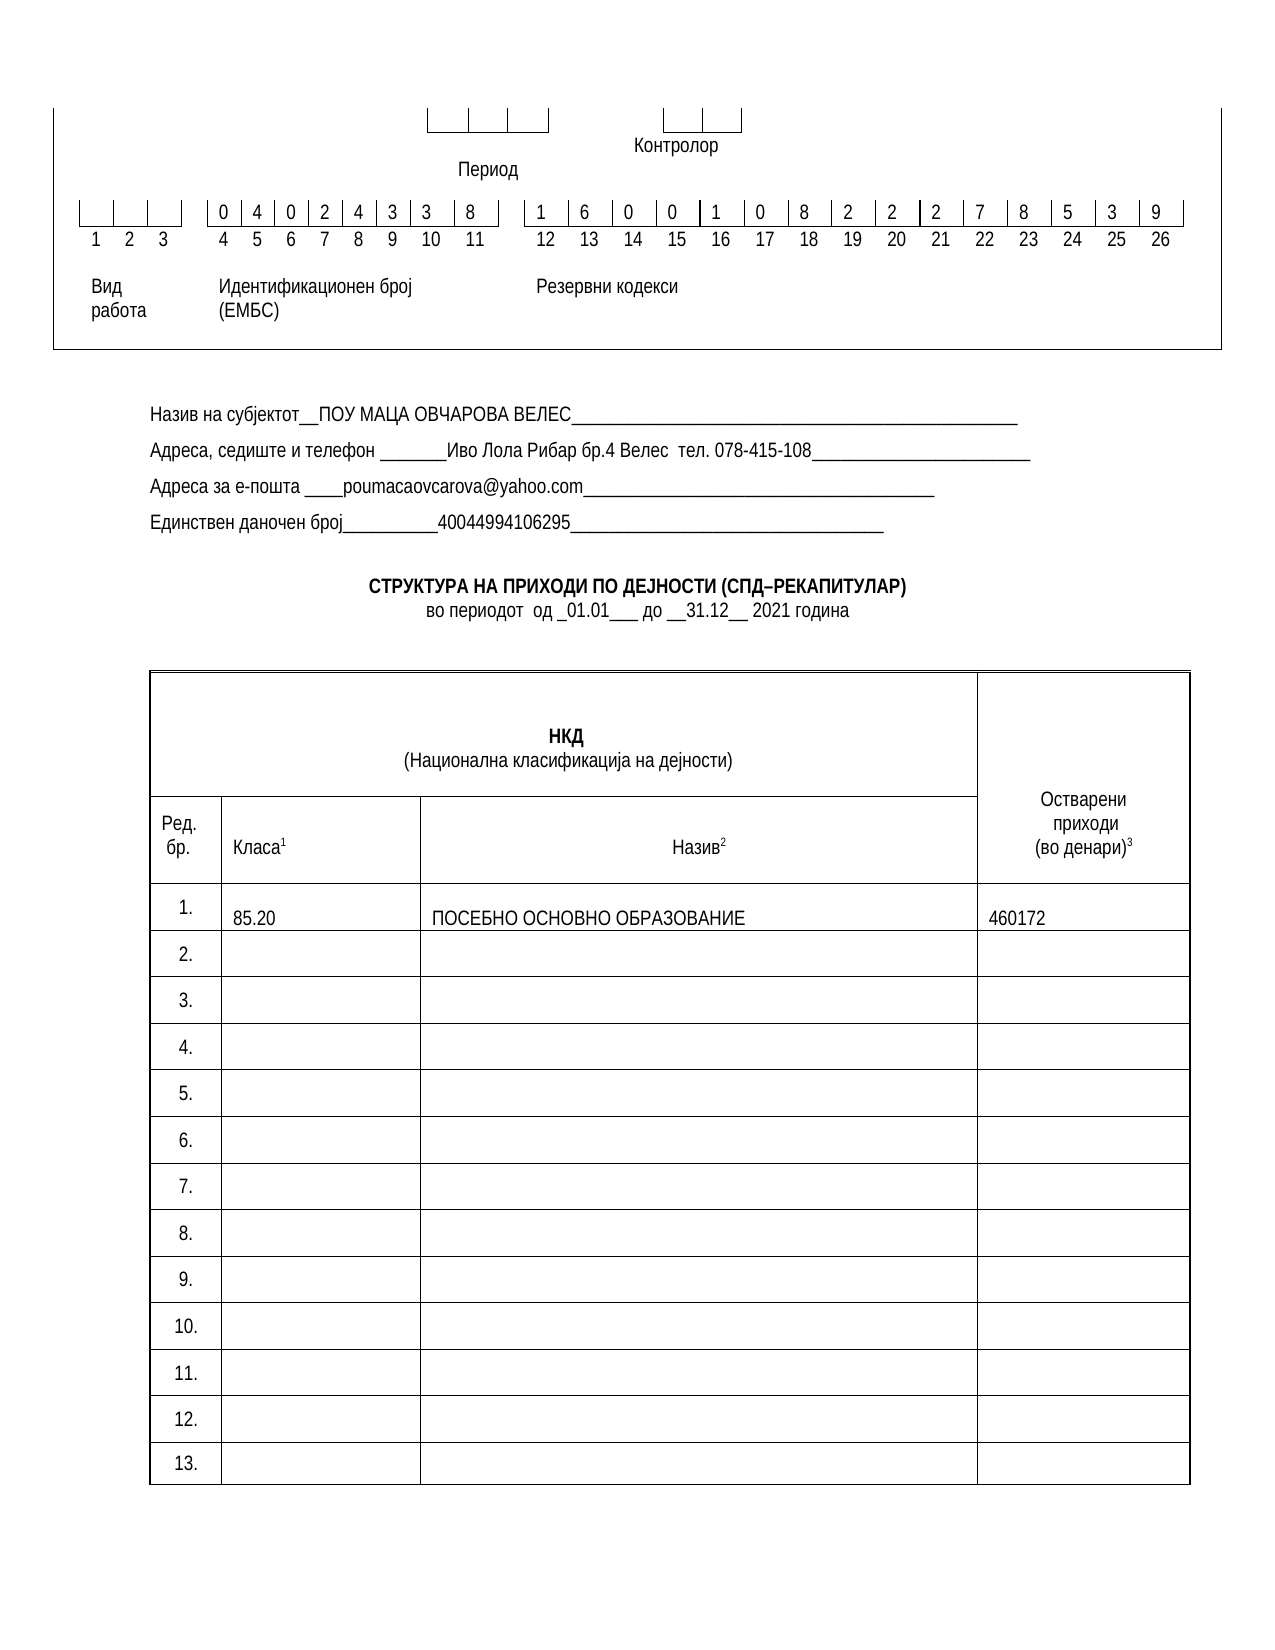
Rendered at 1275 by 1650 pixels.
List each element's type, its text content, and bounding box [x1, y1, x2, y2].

table_cell [978, 1303, 1189, 1349]
table_cell Класа1 [222, 797, 420, 883]
text Назив на субјектот__ПОУ МАЦА ОВЧАРОВА ВЕЛЕС_______________________________________________ [150, 402, 1125, 426]
table_cell 8. [151, 1210, 221, 1256]
table_cell 2. [151, 931, 221, 976]
table_cell [222, 1210, 420, 1256]
table_cell [421, 1303, 977, 1349]
table_cell [421, 1024, 977, 1069]
text СТРУКТУРА НА ПРИХОДИ ПО ДЕЈНОСТИ (СПД–РЕКАПИТУЛАР) [150, 574, 1125, 598]
table_cell [978, 1210, 1189, 1256]
table_cell [222, 1070, 420, 1116]
table_cell [421, 1257, 977, 1302]
table_cell 1. [151, 884, 221, 930]
table_cell 10. [151, 1303, 221, 1349]
table_cell 12. [151, 1396, 221, 1442]
table_cell [421, 931, 977, 976]
table_cell 460172 [978, 884, 1189, 930]
table_cell [421, 1443, 977, 1484]
table_cell 85.20 [222, 884, 420, 930]
table_cell [222, 1303, 420, 1349]
table_cell [978, 1070, 1189, 1116]
table_header Остварени приходи (во денари)3 [978, 673, 1189, 883]
table_cell [421, 1396, 977, 1442]
table_cell [222, 1350, 420, 1395]
table_cell [421, 1350, 977, 1395]
table_cell [978, 1024, 1189, 1069]
table_cell [978, 931, 1189, 976]
table_cell [421, 1164, 977, 1209]
table_cell Назив2 [421, 797, 977, 883]
table_cell [421, 1117, 977, 1162]
table_cell [978, 977, 1189, 1023]
table_cell [421, 1070, 977, 1116]
table_cell 6. [151, 1117, 221, 1162]
text Адреса за е-пошта ____poumacaovcarova@yahoo.com_____________________________________ [150, 474, 1125, 498]
table_cell [222, 1257, 420, 1302]
table_cell [421, 1210, 977, 1256]
table_cell [222, 1024, 420, 1069]
table_cell 4. [151, 1024, 221, 1069]
table_cell ПОСЕБНО ОСНОВНО ОБРАЗОВАНИЕ [421, 884, 977, 930]
table_cell [222, 1443, 420, 1484]
table_cell [222, 1396, 420, 1442]
table_header НКД (Национална класификација на дејности) [151, 673, 977, 796]
table_cell Ред. бр. [151, 797, 221, 883]
text Единствен даночен број__________40044994106295_________________________________ [150, 510, 1125, 534]
table_cell [978, 1164, 1189, 1209]
text Адреса, седиште и телефон _______Иво Лола Рибар бр.4 Велес тел. 078-415-108_______________________ [150, 438, 1125, 462]
table_cell 13. [151, 1443, 221, 1484]
table_cell [222, 1117, 420, 1162]
table_cell [421, 977, 977, 1023]
table_cell [978, 1443, 1189, 1484]
table_cell 11. [151, 1350, 221, 1395]
table_cell [978, 1257, 1189, 1302]
table_cell [978, 1350, 1189, 1395]
table_cell [222, 977, 420, 1023]
table_cell 5. [151, 1070, 221, 1116]
table_cell [978, 1117, 1189, 1162]
table_cell 7. [151, 1164, 221, 1209]
table_cell [222, 931, 420, 976]
table_cell [222, 1164, 420, 1209]
table_cell 3. [151, 977, 221, 1023]
table_cell 9. [151, 1257, 221, 1302]
text во периодот од _01.01___ до __31.12__ 2021 година [150, 598, 1125, 622]
table_cell [978, 1396, 1189, 1442]
